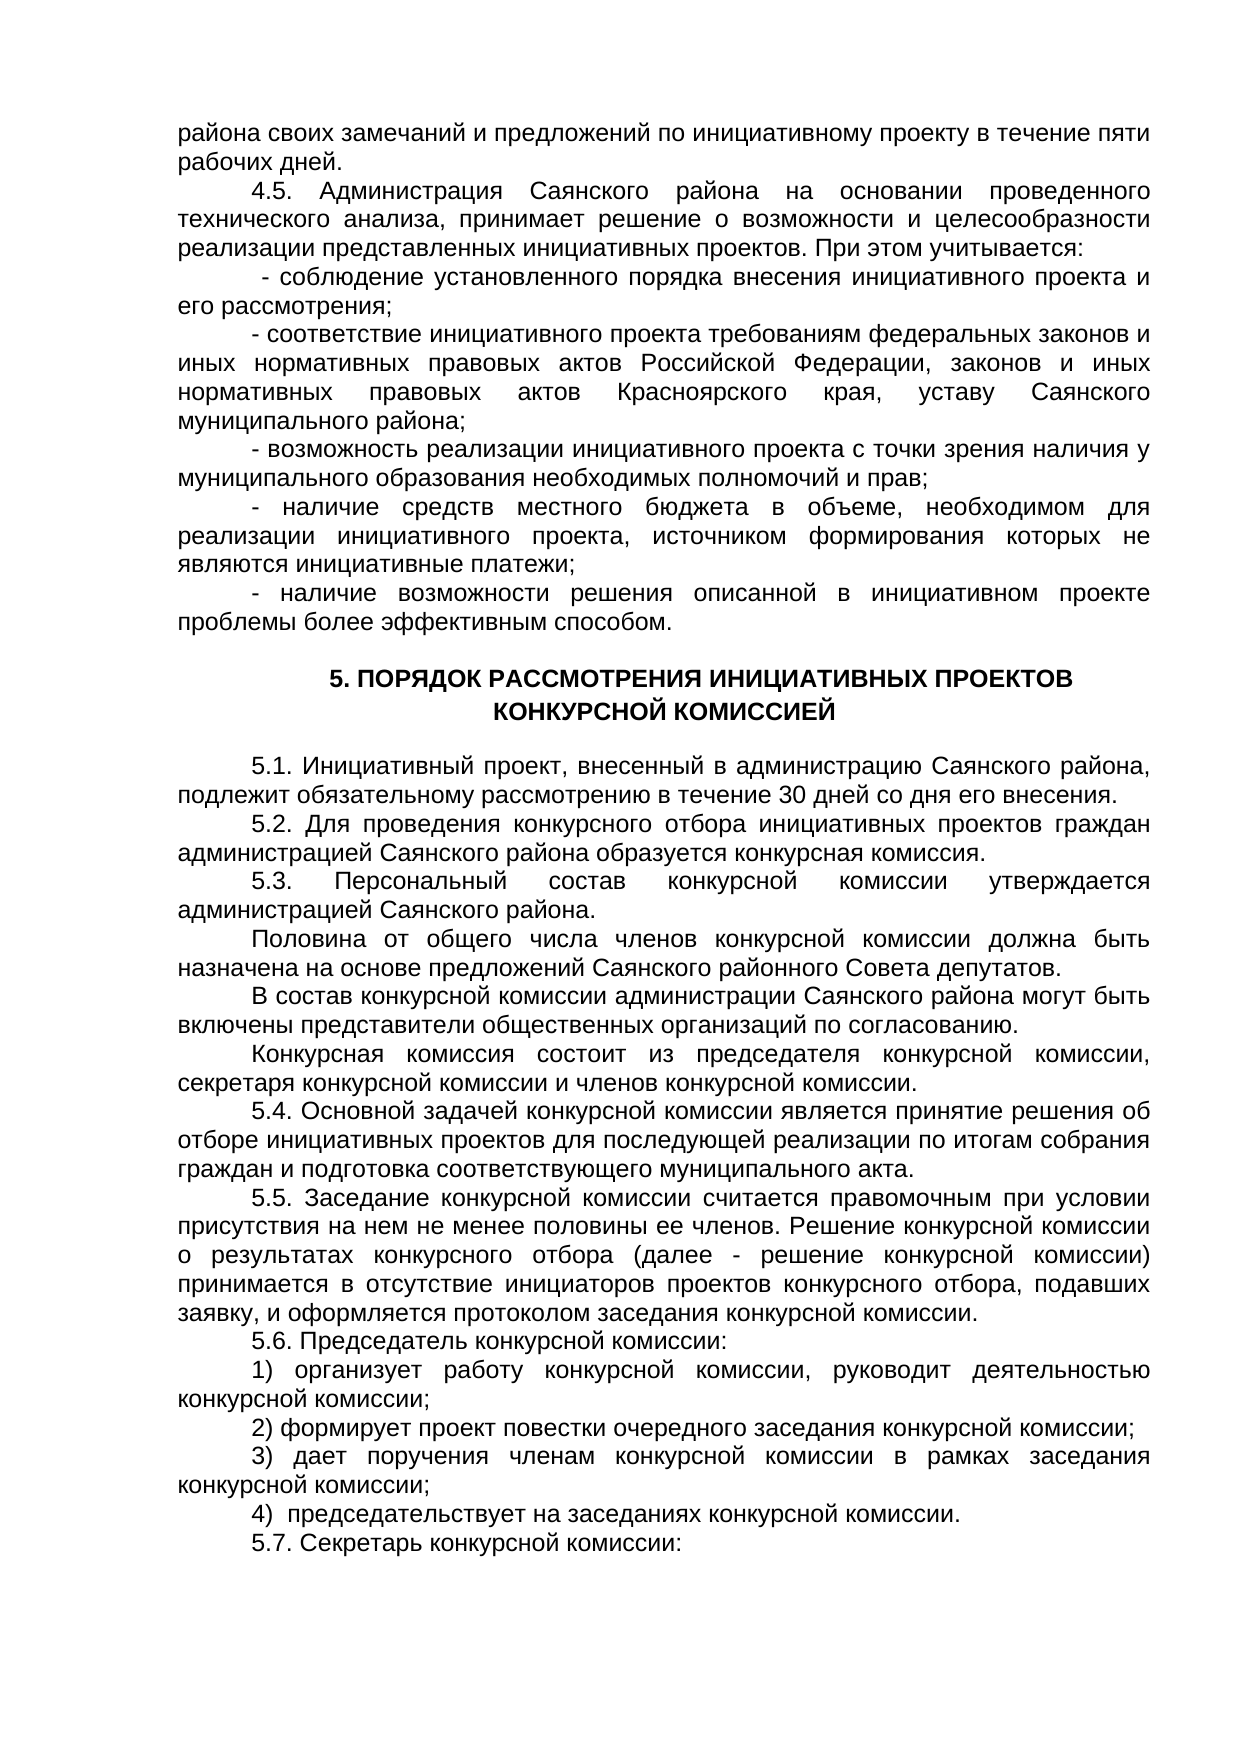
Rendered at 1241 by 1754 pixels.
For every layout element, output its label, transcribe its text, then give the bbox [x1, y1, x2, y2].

text 5.6. Председатель конкурсной комиссии: [177, 1326, 1152, 1355]
text 1) организует работу конкурсной комиссии, руководит деятельностью конкурсной комиссии; [177, 1355, 1152, 1412]
text 3) дает поручения членам конкурсной комиссии в рамках заседания конкурсной комиссии; [177, 1441, 1152, 1499]
text 5.7. Секретарь конкурсной комиссии: [177, 1527, 1152, 1556]
text 4.5. Администрация Саянского района на основании проведенного технического анализа, принимает решение о возможности и целесообразности реализации представленных инициативных проектов. При этом учитывается: [177, 176, 1152, 262]
text 5.2. Для проведения конкурсного отбора инициативных проектов граждан администрацией Саянского района образуется конкурсная комиссия. [177, 809, 1152, 866]
text - соответствие инициативного проекта требованиям федеральных законов и иных нормативных правовых актов Российской Федерации, законов и иных нормативных правовых актов Красноярского края, уставу Саянского муниципального района; [177, 319, 1152, 434]
text Конкурсная комиссия состоит из председателя конкурсной комиссии, секретаря конкурсной комиссии и членов конкурсной комиссии. [177, 1039, 1152, 1096]
text Половина от общего числа членов конкурсной комиссии должна быть назначена на основе предложений Саянского районного Совета депутатов. [177, 924, 1152, 981]
text 4) председательствует на заседаниях конкурсной комиссии. [177, 1499, 1152, 1527]
text - соблюдение установленного порядка внесения инициативного проекта и его рассмотрения; [177, 262, 1152, 319]
text 5.4. Основной задачей конкурсной комиссии является принятие решения об отборе инициативных проектов для последующей реализации по итогам собрания граждан и подготовка соответствующего муниципального акта. [177, 1096, 1152, 1182]
text - наличие возможности решения описанной в инициативном проекте проблемы более эффективным способом. [177, 578, 1152, 636]
text 5. ПОРЯДОК РАССМОТРЕНИЯ ИНИЦИАТИВНЫХ ПРОЕКТОВ КОНКУРСНОЙ КОМИССИЕЙ [177, 664, 1152, 726]
text 5.5. Заседание конкурсной комиссии считается правомочным при условии присутствия на нем не менее половины ее членов. Решение конкурсной комиссии о результатах конкурсного отбора (далее - решение конкурсной комиссии) принимается в отсутствие инициаторов проектов конкурсного отбора, подавших заявку, и оформляется протоколом заседания конкурсной комиссии. [177, 1182, 1152, 1326]
text 5.1. Инициативный проект, внесенный в администрацию Саянского района, подлежит обязательному рассмотрению в течение 30 дней со дня его внесения. [177, 751, 1152, 809]
text - возможность реализации инициативного проекта с точки зрения наличия у муниципального образования необходимых полномочий и прав; [177, 434, 1152, 492]
text 5.3. Персональный состав конкурсной комиссии утверждается администрацией Саянского района. [177, 866, 1152, 924]
text - наличие средств местного бюджета в объеме, необходимом для реализации инициативного проекта, источником формирования которых не являются инициативные платежи; [177, 492, 1152, 578]
text 2) формирует проект повестки очередного заседания конкурсной комиссии; [177, 1412, 1152, 1441]
text В состав конкурсной комиссии администрации Саянского района могут быть включены представители общественных организаций по согласованию. [177, 981, 1152, 1039]
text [177, 118, 1152, 176]
